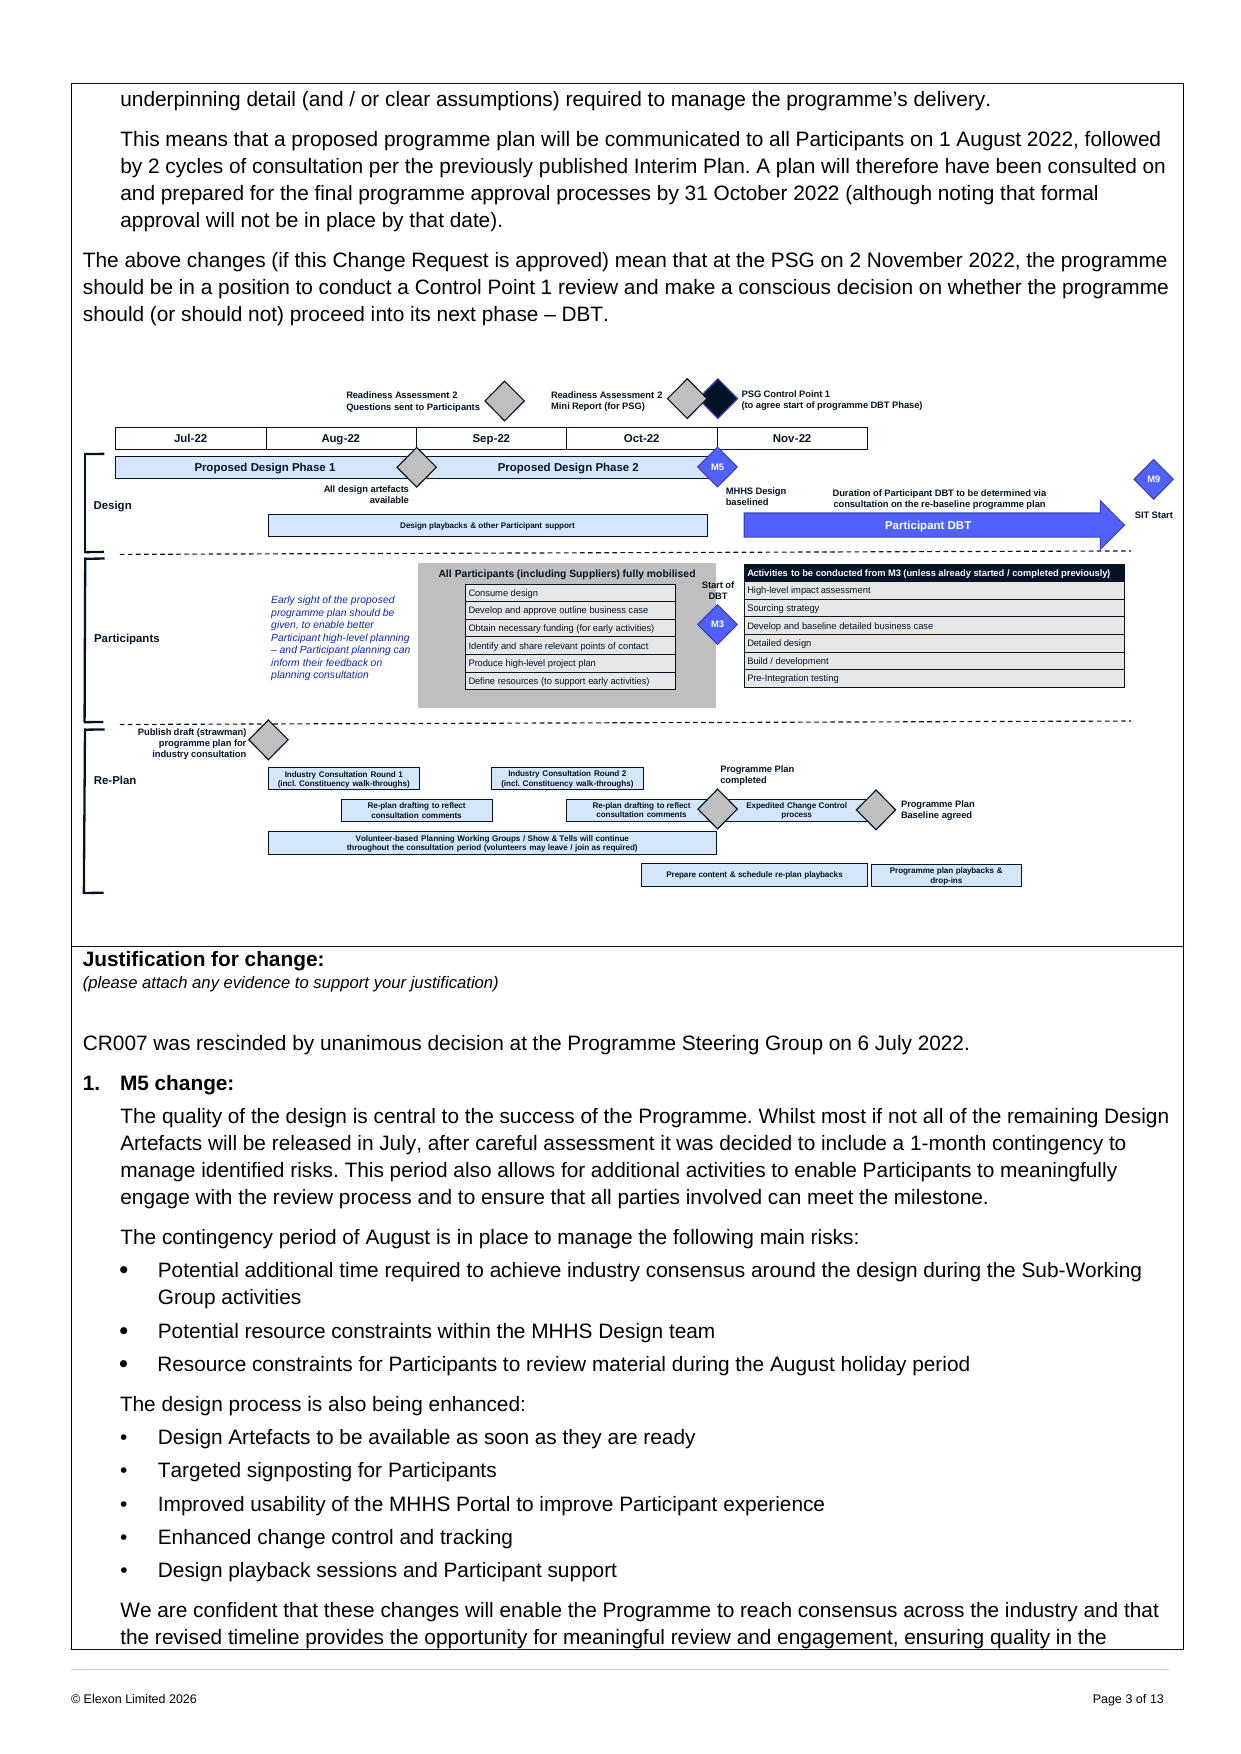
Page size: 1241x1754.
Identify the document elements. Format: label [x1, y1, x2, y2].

table_cell [72, 84, 1183, 946]
table_cell [72, 947, 1183, 1649]
